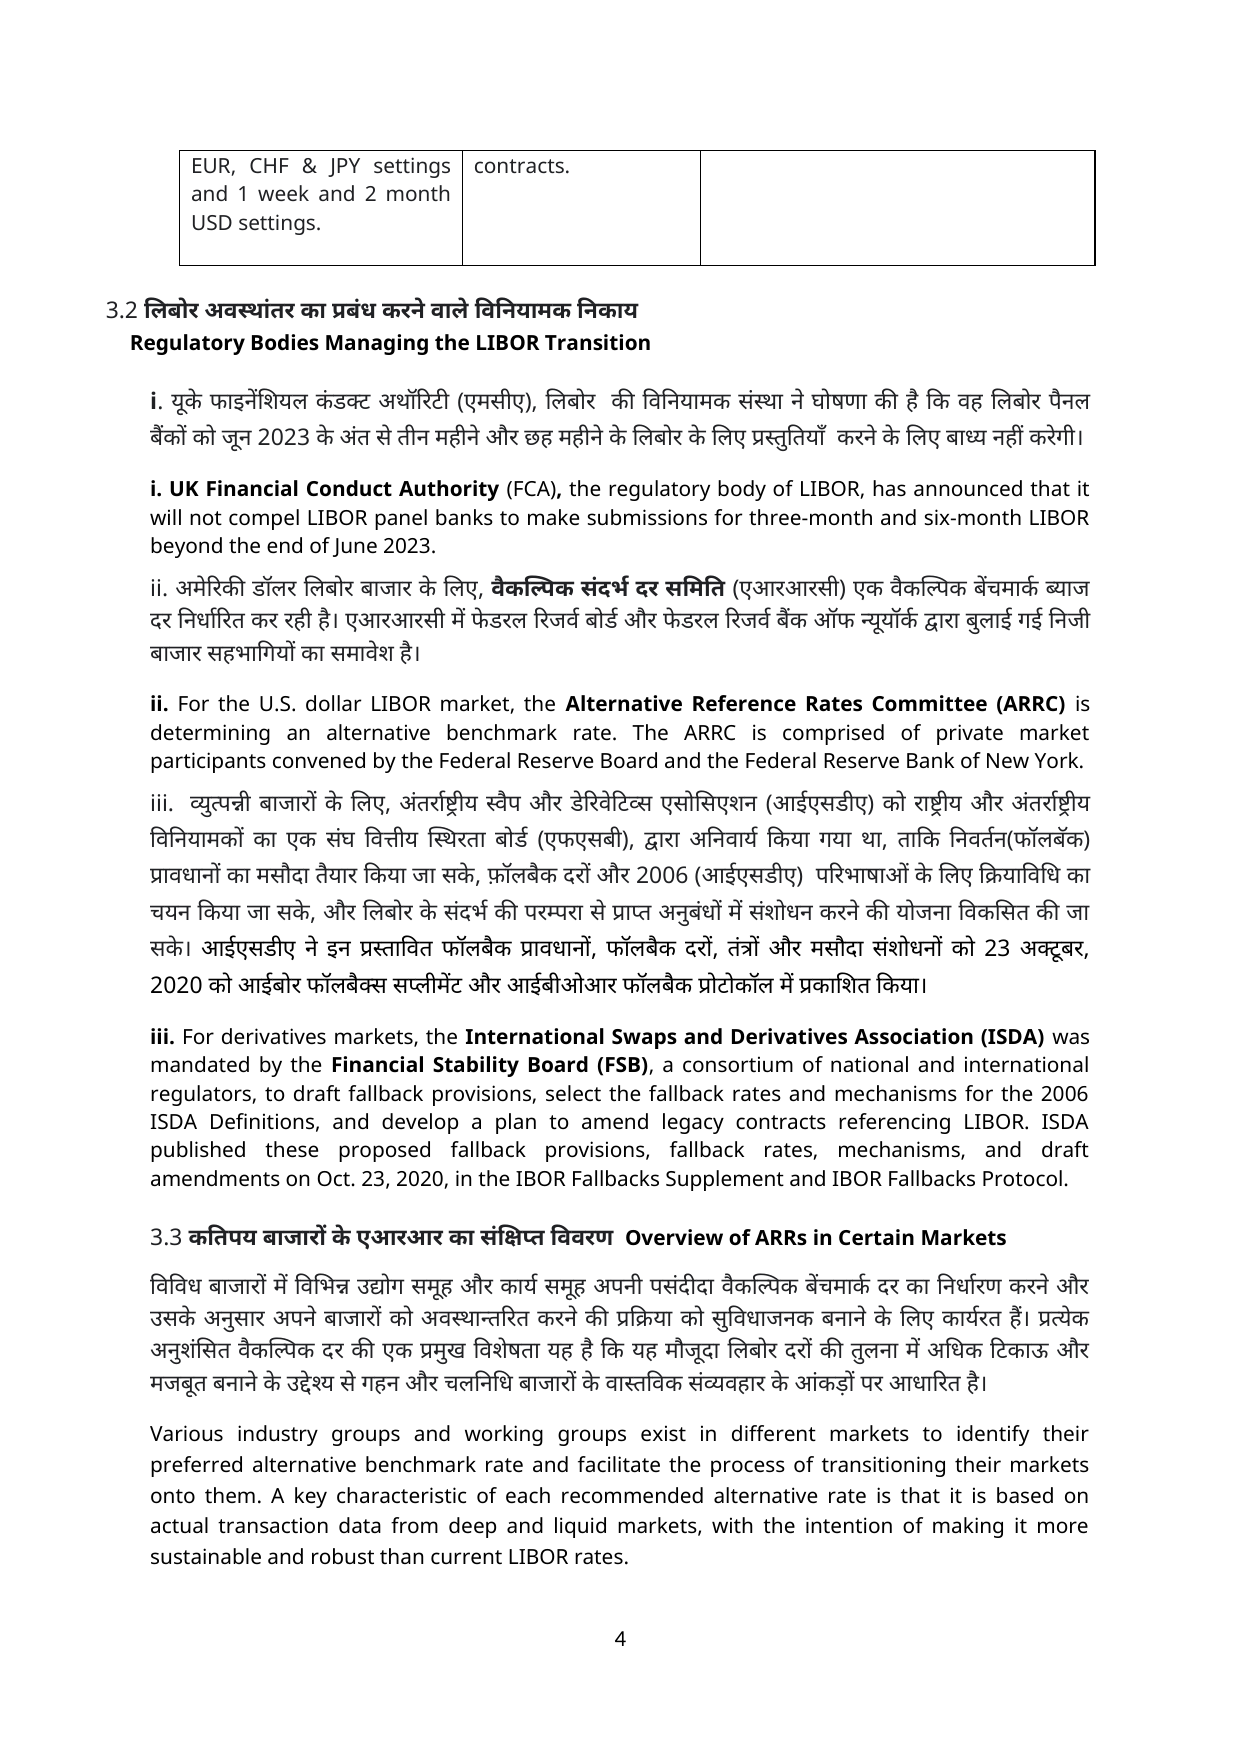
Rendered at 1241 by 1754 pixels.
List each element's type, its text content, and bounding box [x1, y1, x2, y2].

text 3.2 लिबोर अवस्थांतर का प्रबंध करने वाले विनियामक निकाय [106, 294, 1090, 328]
text ii. अमेरिकी डॉलर लिबोर बाजार के लिए, वैकल्पिक संदर्भ दर समिति (एआरआरसी) एक वैकल्पिक बेंचमार्क ब्याज दर निर्धारित कर रही है। एआरआरसी में फेडरल रिजर्व बोर्ड और फेडरल रिजर्व बैंक ऑफ न्यूयॉर्क द्वारा बुलाई गई निजी बाजार सहभागियों का समावेश है। [150, 572, 1090, 670]
text i. यूके फाइनेंशियल कंडक्ट अथॉरिटी (एमसीए), लिबोर की विनियामक संस्था ने घोषणा की है कि वह लिबोर पैनल बैंकों को जून 2023 के अंत से तीन महीने और छह महीने के लिबोर के लिए प्रस्तुतियाँ करने के लिए बाध्य नहीं करेगी। [150, 385, 1090, 455]
text i. UK Financial Conduct Authority (FCA), the regulatory body of LIBOR, has announced that it will not compel LIBOR panel banks to make submissions for three-month and six-month LIBOR beyond the end of June 2023. [150, 474, 1090, 560]
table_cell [463, 151, 700, 265]
text Various industry groups and working groups exist in different markets to identify their preferred alternative benchmark rate and facilitate the process of transitioning their markets onto them. A key characteristic of each recommended alternative rate is that it is based on actual transaction data from deep and liquid markets, with the intention of making it more sustainable and robust than current LIBOR rates. [150, 1419, 1090, 1570]
text 3.3 कतिपय बाजारों के एआरआर का संक्षिप्त विवरण Overview of ARRs in Certain Markets [150, 1221, 1090, 1255]
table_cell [701, 151, 1094, 265]
text ii. For the U.S. dollar LIBOR market, the Alternative Reference Rates Committee (ARRC) is determining an alternative benchmark rate. The ARRC is comprised of private market participants convened by the Federal Reserve Board and the Federal Reserve Bank of New York. [150, 689, 1090, 774]
text iii. व्युत्पन्नी बाजारों के लिए, अंतर्राष्ट्रीय स्वैप और डेरिवेटिव्स एसोसिएशन (आईएसडीए) को राष्ट्रीय और अंतर्राष्ट्रीय विनियामकों का एक संघ वित्तीय स्थिरता बोर्ड (एफएसबी), द्वारा अनिवार्य किया गया था, ताकि निवर्तन(फॉलबॅक) प्रावधानों का मसौदा तैयार किया जा सके, फ़ॉलबैक दरों और 2006 (आईएसडीए) परिभाषाओं के लिए क्रियाविधि का चयन किया जा सके, और लिबोर के संदर्भ की परम्परा से प्राप्त अनुबंधों में संशोधन करने की योजना विकसित की जा सके। आईएसडीए ने इन प्रस्तावित फॉलबैक प्रावधानों, फॉलबैक दरों, तंत्रों और मसौदा संशोधनों को 23 अक्टूबर, 2020 को आईबोर फॉलबैक्स सप्लीमेंट और आईबीओआर फॉलबैक प्रोटोकॉल में प्रकाशित किया। [150, 787, 1090, 1002]
text विविध बाजारों में विभिन्न उद्योग समूह और कार्य समूह अपनी पसंदीदा वैकल्पिक बेंचमार्क दर का निर्धारण करने और उसके अनुसार अपने बाजारों को अवस्थान्तरित करने की प्रक्रिया को सुविधाजनक बनाने के लिए कार्यरत हैं। प्रत्येक अनुशंसित वैकल्पिक दर की एक प्रमुख विशेषता यह है कि यह मौजूदा लिबोर दरों की तुलना में अधिक टिकाऊ और मजबूत बनाने के उद्देश्य से गहन और चलनिधि बाजारों के वास्तविक संव्यवहार के आंकड़ों पर आधारित है। [150, 1274, 1090, 1401]
text Regulatory Bodies Managing the LIBOR Transition [106, 328, 1090, 357]
text iii. For derivatives markets, the International Swaps and Derivatives Association (ISDA) was mandated by the Financial Stability Board (FSB), a consortium of national and international regulators, to draft fallback provisions, select the fallback rates and mechanisms for the 2006 ISDA Definitions, and develop a plan to amend legacy contracts referencing LIBOR. ISDA published these proposed fallback provisions, fallback rates, mechanisms, and draft amendments on Oct. 23, 2020, in the IBOR Fallbacks Supplement and IBOR Fallbacks Protocol. [150, 1022, 1090, 1192]
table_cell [180, 151, 462, 265]
